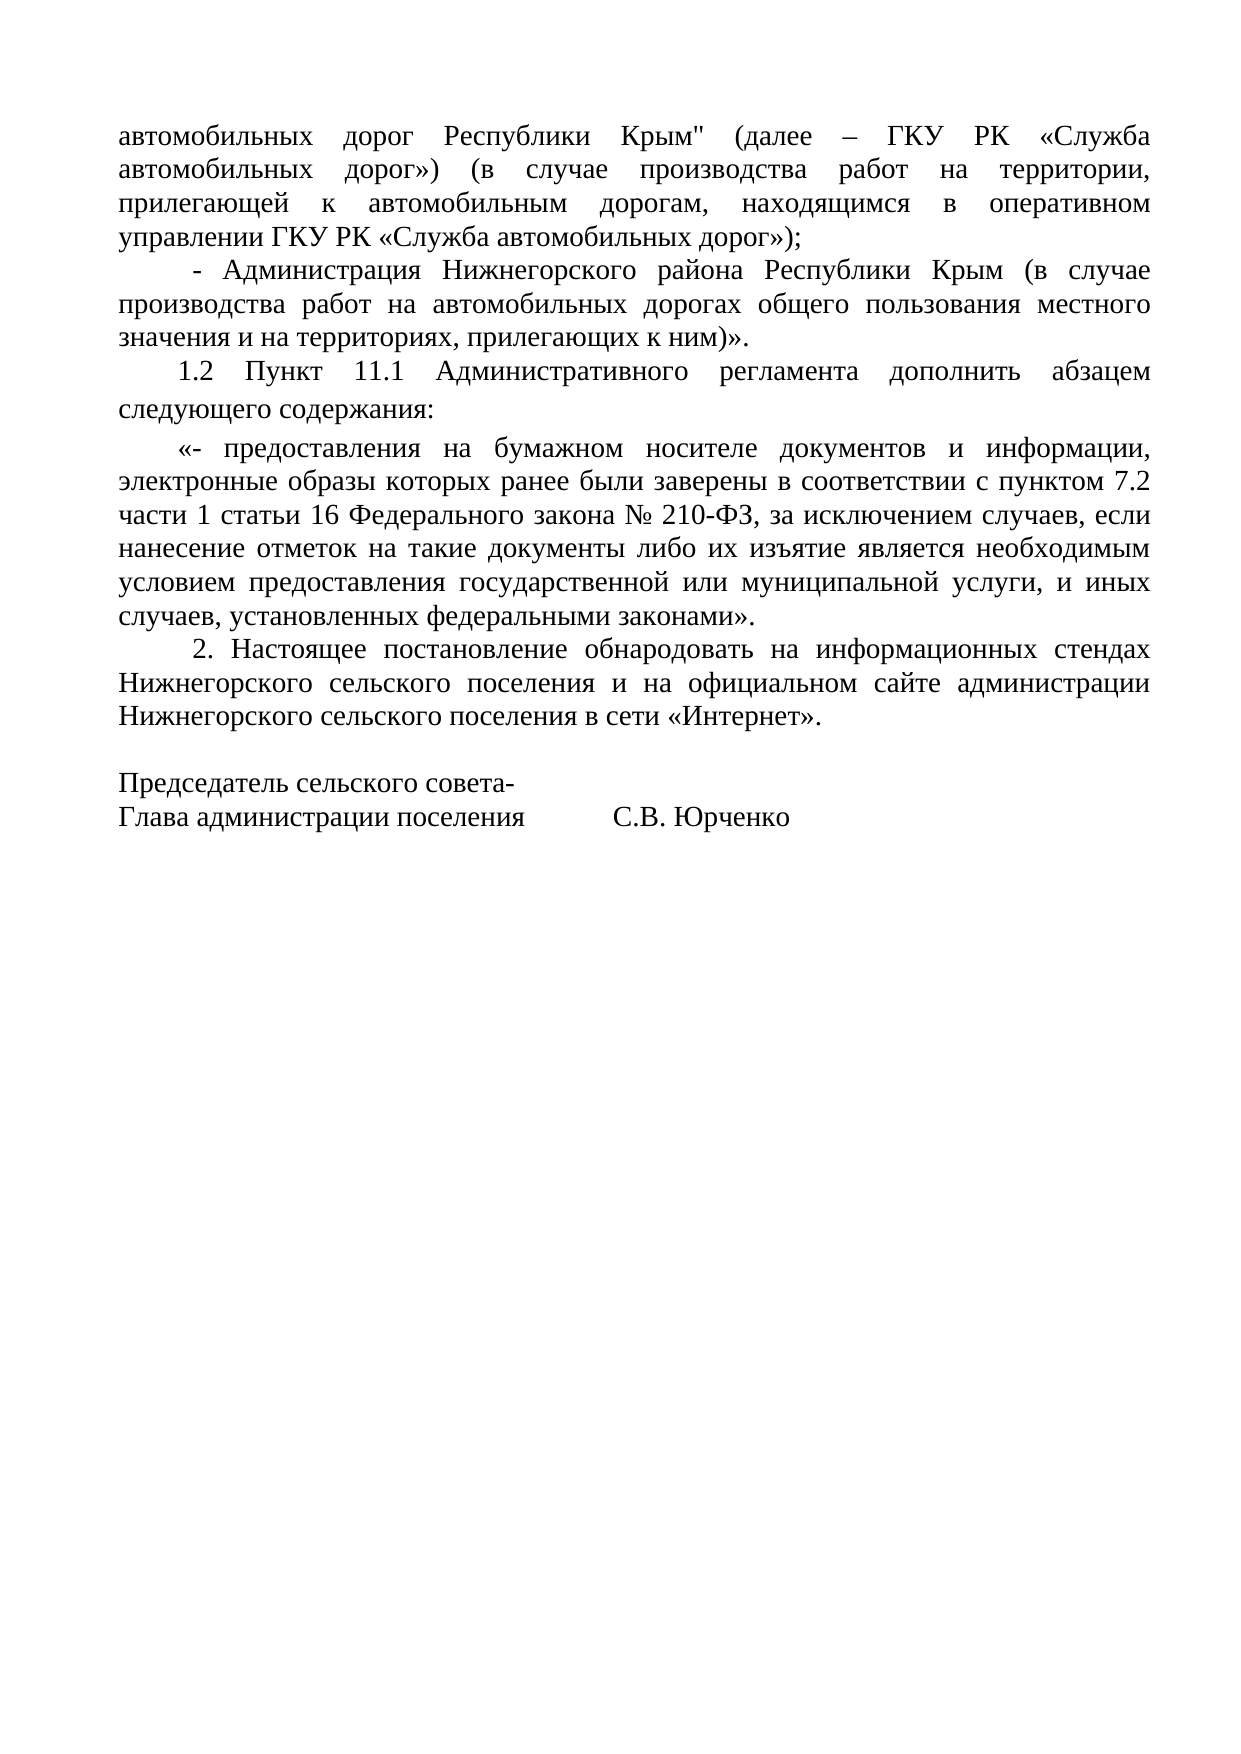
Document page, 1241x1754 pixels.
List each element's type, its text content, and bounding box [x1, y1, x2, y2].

list «- предоставления на бумажном носителе документов и информации, электронные образы которых ранее были заверены в соответствии с пунктом 7.2 части 1 статьи 16 Федерального закона № 210-ФЗ, за исключением случаев, если нанесение отметок на такие документы либо их изъятие является необходимым условием предоставления государственной или муниципальной услуги, и иных случаев, установленных федеральными законами». [118, 430, 1152, 631]
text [118, 118, 1152, 252]
text Глава администрации поселения С.В. Юрченко [118, 799, 1152, 832]
list 1.2 Пункт 11.1 Административного регламента дополнить абзацем следующего содержания: [118, 353, 1152, 425]
text Председатель сельского совета- [118, 765, 1152, 799]
text - Администрация Нижнегорского района Республики Крым (в случае производства работ на автомобильных дорогах общего пользования местного значения и на территориях, прилегающих к ним)». [118, 252, 1152, 353]
text 2. Настоящее постановление обнародовать на информационных стендах Нижнегорского сельского поселения и на официальном сайте администрации Нижнегорского сельского поселения в сети «Интернет». [118, 631, 1152, 732]
